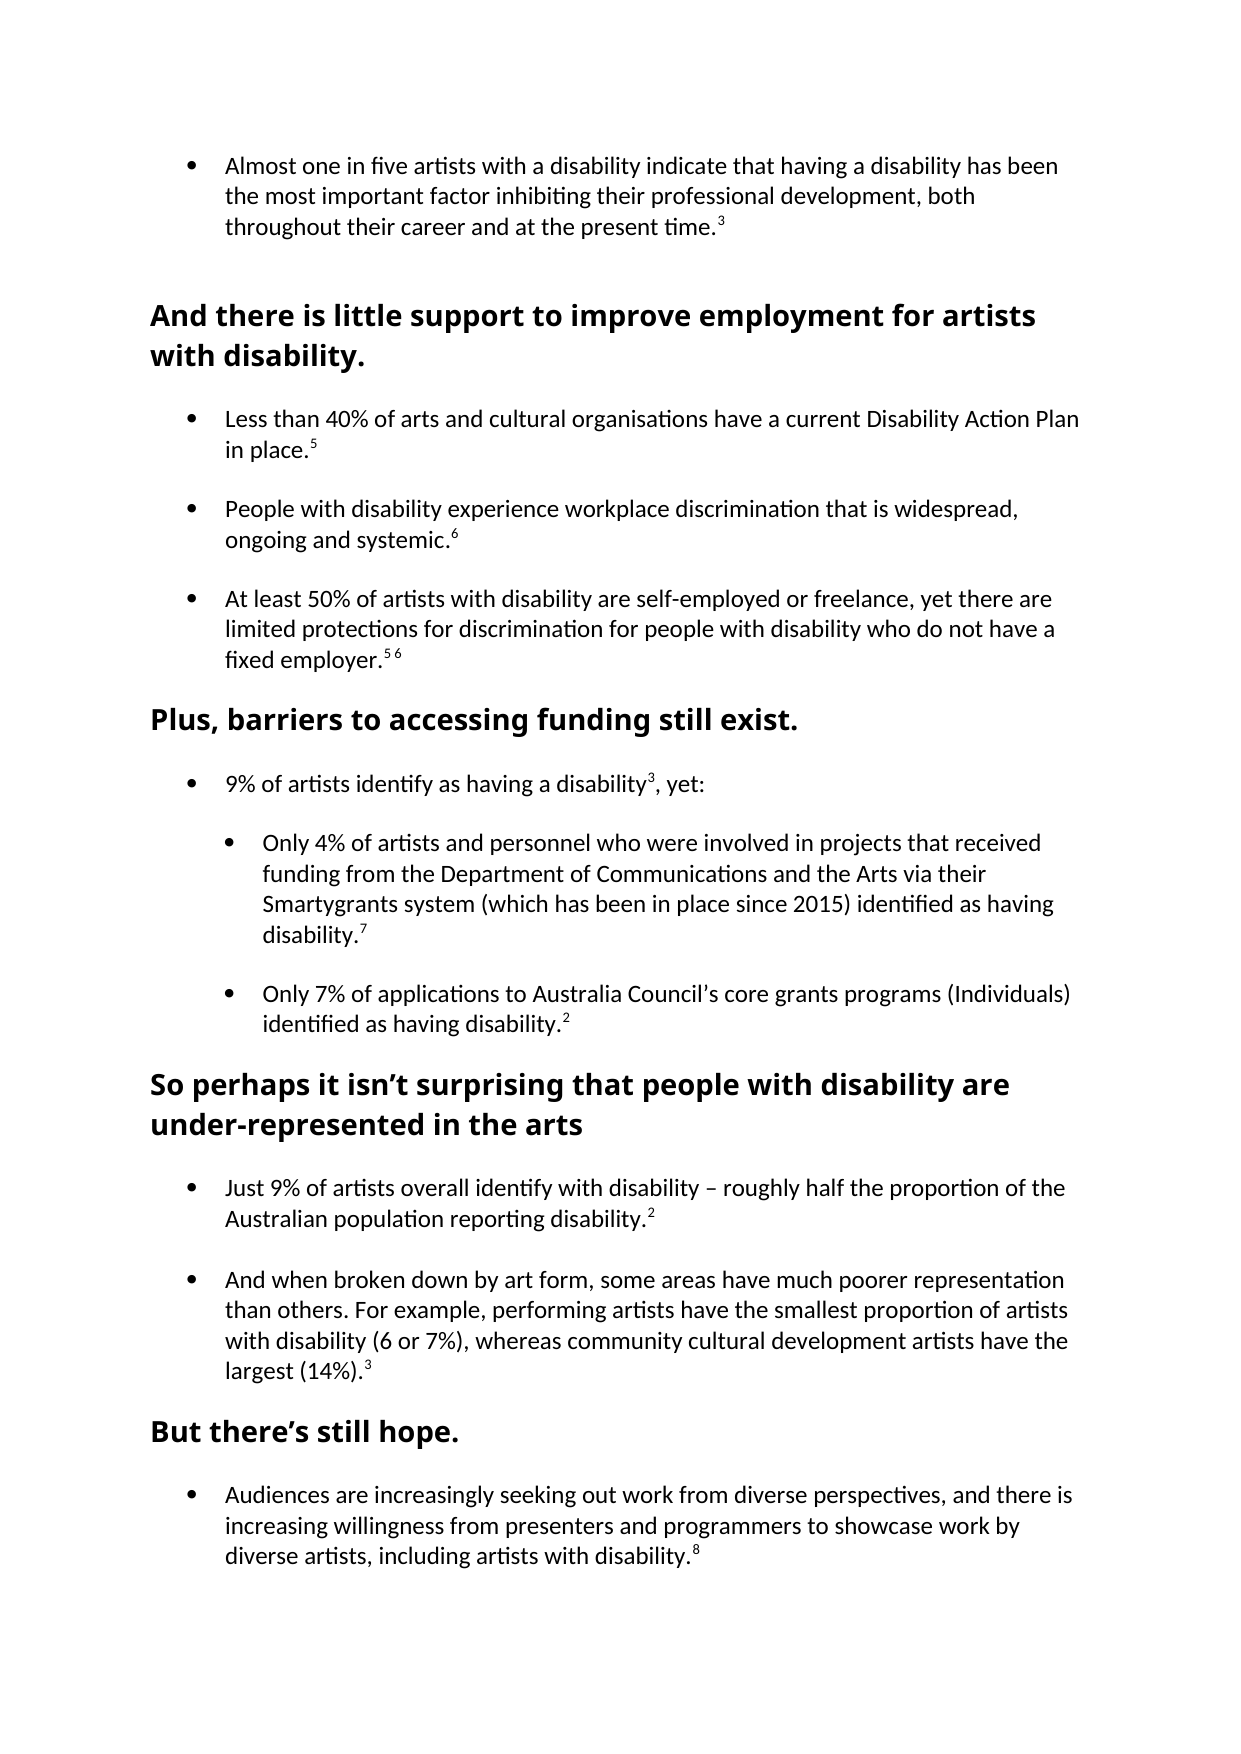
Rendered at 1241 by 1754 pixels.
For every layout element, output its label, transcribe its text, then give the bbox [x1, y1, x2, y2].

list Audiences are increasingly seeking out work from diverse perspectives, and there is increasing willingness from presenters and programmers to showcase work by diverse artists, including artists with disability.8 [187, 1479, 1090, 1571]
list And when broken down by art form, some areas have much poorer representation than others. For example, performing artists have the smallest proportion of artists with disability (6 or 7%), whereas community cultural development artists have the largest (14%).3 [187, 1264, 1090, 1386]
subtitle But there’s still hope. [150, 1411, 1090, 1451]
subtitle So perhaps it isn’t surprising that people with disability are under-represented in the arts [150, 1064, 1090, 1143]
list Just 9% of artists overall identify with disability – roughly half the proportion of the Australian population reporting disability.2 [187, 1172, 1090, 1233]
list 9% of artists identify as having a disability3, yet: [187, 768, 1090, 798]
subtitle Plus, barriers to accessing funding still exist. [150, 699, 1090, 739]
list Less than 40% of arts and cultural organisations have a current Disability Action Plan in place.5 [187, 403, 1090, 464]
list People with disability experience workplace discrimination that is widespread, ongoing and systemic.6 [187, 493, 1090, 554]
list Only 4% of artists and personnel who were involved in projects that received funding from the Department of Communications and the Arts via their Smartygrants system (which has been in place since 2015) identified as having disability.7 [225, 827, 1090, 949]
list Almost one in five artists with a disability indicate that having a disability has been the most important factor inhibiting their professional development, both throughout their career and at the present time.3 [187, 150, 1090, 242]
subtitle And there is little support to improve employment for artists with disability. [150, 295, 1090, 375]
list At least 50% of artists with disability are self-employed or freelance, yet there are limited protections for discrimination for people with disability who do not have a fixed employer.5 6 [187, 583, 1090, 674]
list Only 7% of applications to Australia Council’s core grants programs (Individuals) identified as having disability.2 [225, 978, 1090, 1039]
